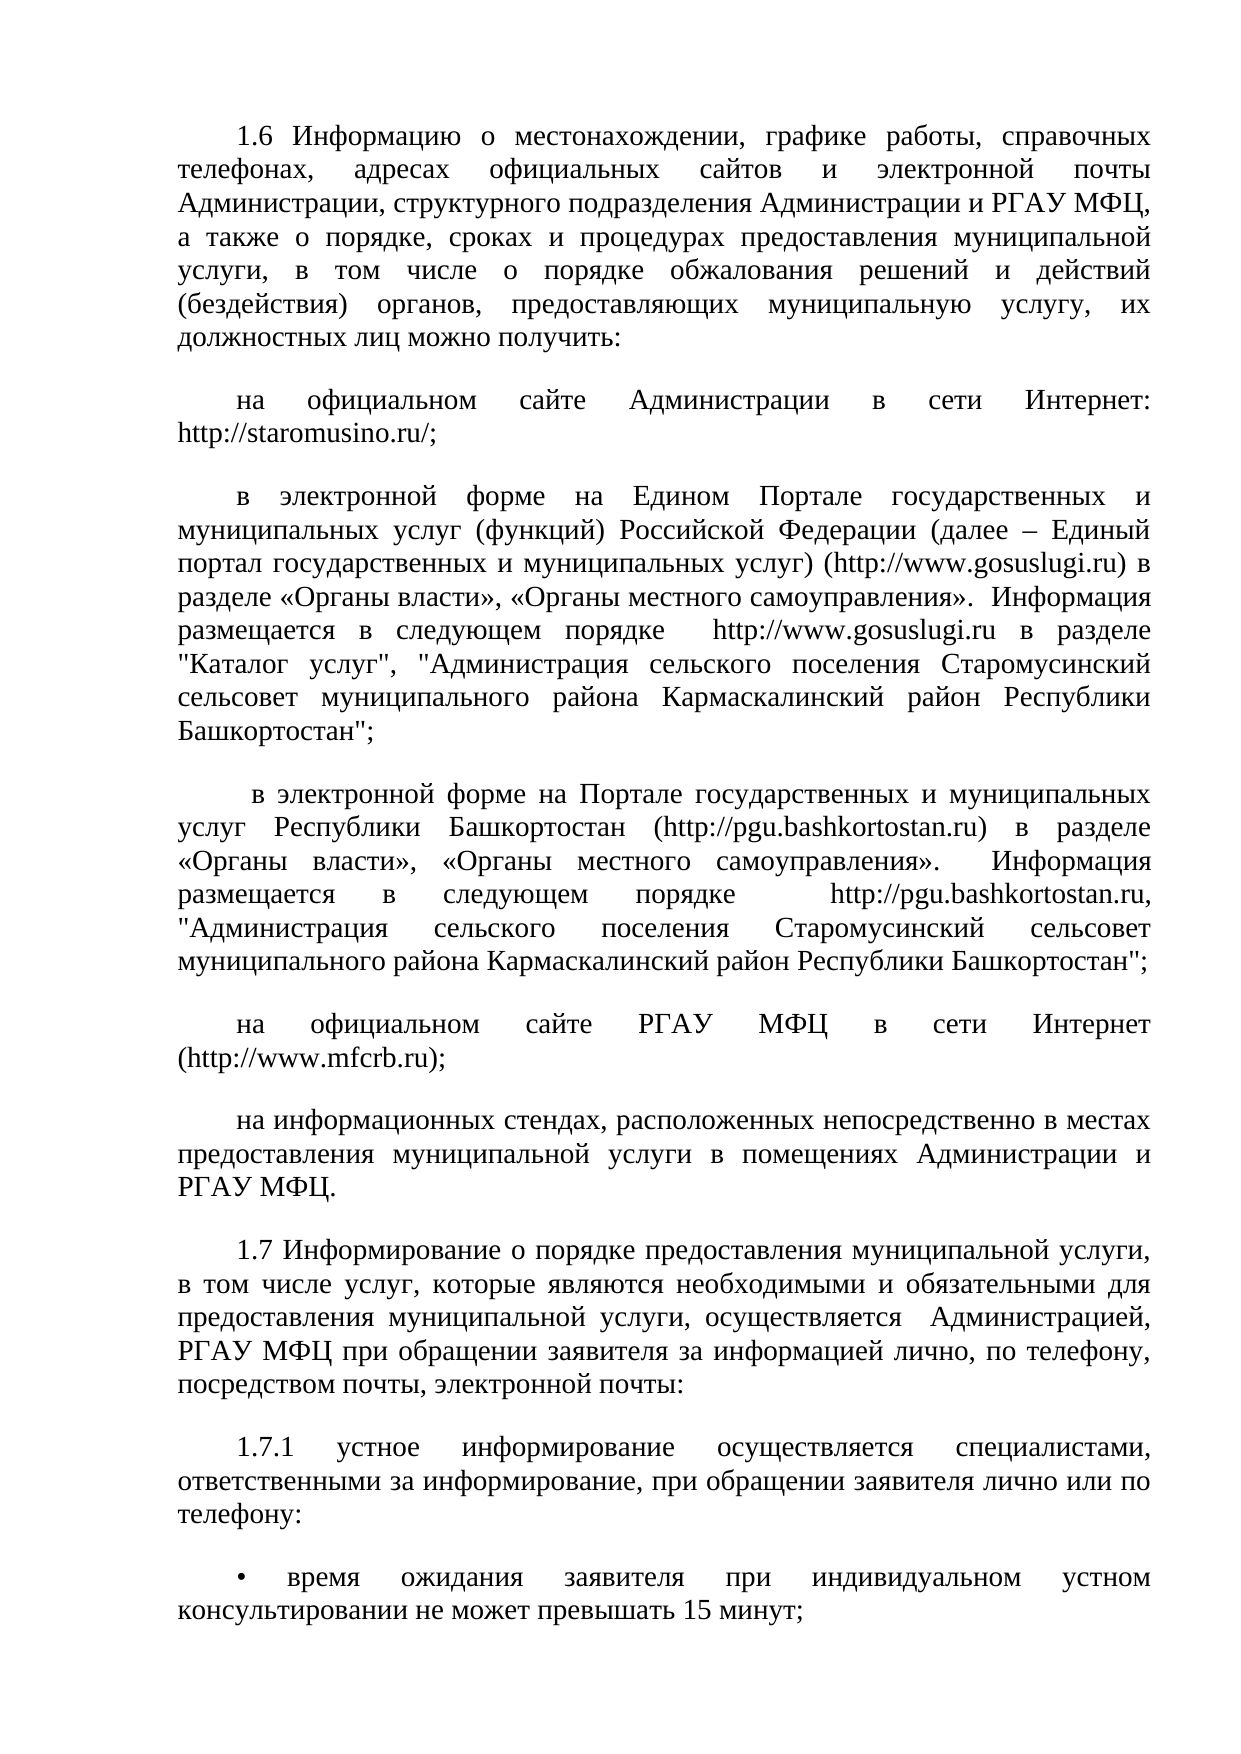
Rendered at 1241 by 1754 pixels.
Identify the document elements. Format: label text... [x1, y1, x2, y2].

text на официальном сайте Администрации в сети Интернет: http://staromusino.ru/; [177, 382, 1152, 449]
text 1.7 Информирование о порядке предоставления муниципальной услуги, в том числе услуг, которые являются необходимыми и обязательными для предоставления муниципальной услуги, осуществляется Администрацией, РГАУ МФЦ при обращении заявителя за информацией лично, по телефону, посредством почты, электронной почты: [177, 1232, 1152, 1400]
text 1.7.1 устное информирование осуществляется специалистами, ответственными за информирование, при обращении заявителя лично или по телефону: [177, 1429, 1152, 1530]
text • время ожидания заявителя при индивидуальном устном консультировании не может превышать 15 минут; [177, 1559, 1152, 1626]
text на информационных стендах, расположенных непосредственно в местах предоставления муниципальной услуги в помещениях Администрации и РГАУ МФЦ. [177, 1102, 1152, 1203]
text в электронной форме на Портале государственных и муниципальных услуг Республики Башкортостан (http://pgu.bashkortostan.ru) в разделе «Органы власти», «Органы местного самоуправления». Информация размещается в следующем порядке http://pgu.bashkortostan.ru, "Администрация сельского поселения Старомусинский сельсовет муниципального района Кармаскалинский район Республики Башкортостан"; [177, 776, 1152, 977]
text в электронной форме на Едином Портале государственных и муниципальных услуг (функций) Российской Федерации (далее – Единый портал государственных и муниципальных услуг) (http://www.gosuslugi.ru) в разделе «Органы власти», «Органы местного самоуправления». Информация размещается в следующем порядке http://www.gosuslugi.ru в разделе "Каталог услуг", "Администрация сельского поселения Старомусинский сельсовет муниципального района Кармаскалинский район Республики Башкортостан"; [177, 478, 1152, 747]
text 1.6 Информацию о местонахождении, графике работы, справочных телефонах, адресах официальных сайтов и электронной почты Администрации, структурного подразделения Администрации и РГАУ МФЦ, а также о порядке, сроках и процедурах предоставления муниципальной услуги, в том числе о порядке обжалования решений и действий (бездействия) органов, предоставляющих муниципальную услугу, их должностных лиц можно получить: [177, 118, 1152, 353]
text на официальном сайте РГАУ МФЦ в сети Интернет (http://www.mfcrb.ru); [177, 1006, 1152, 1073]
